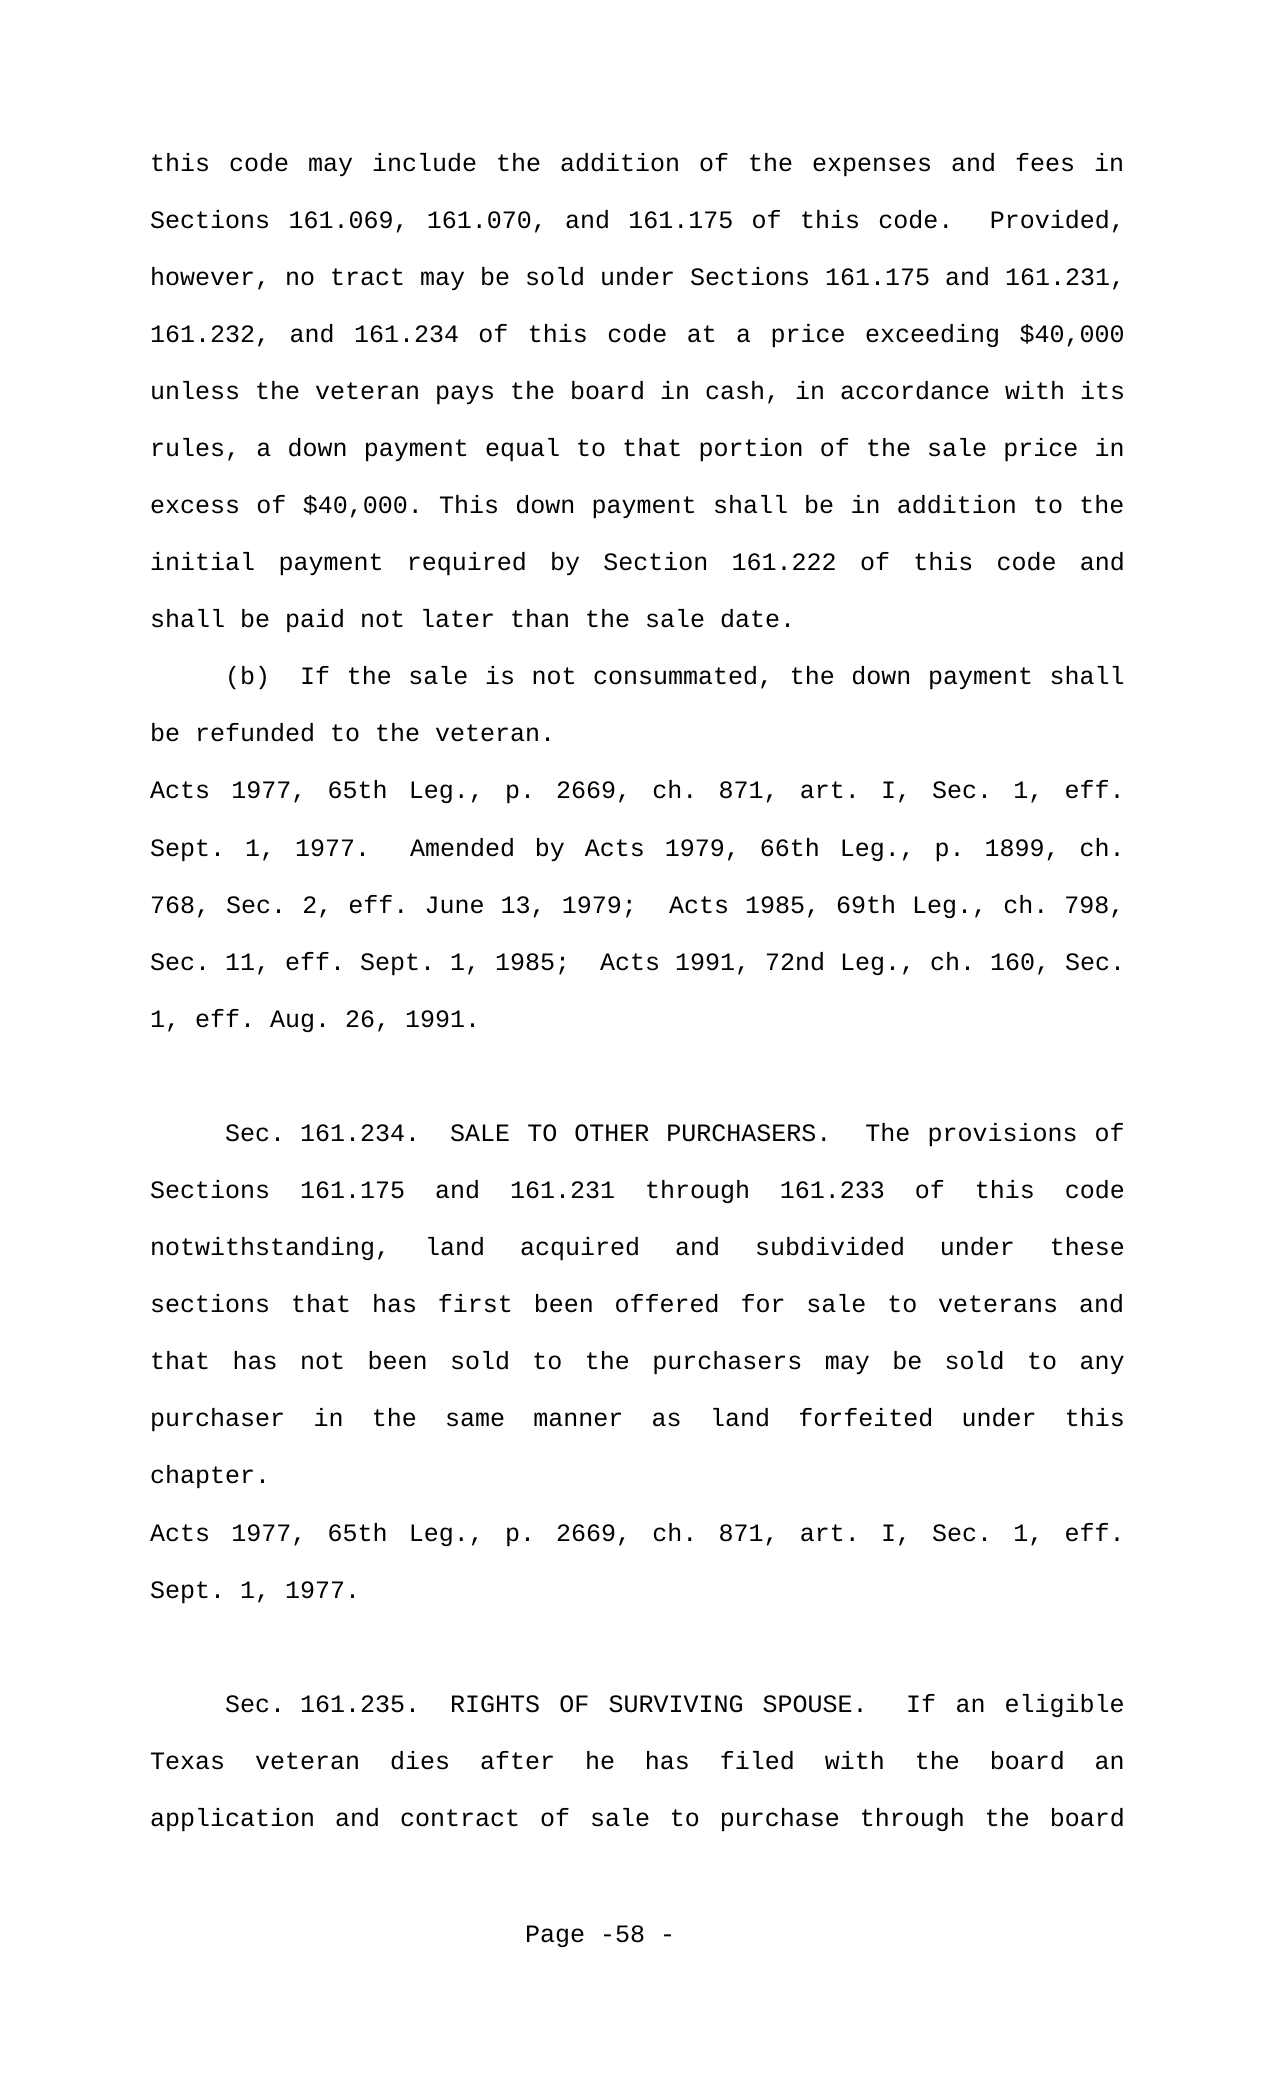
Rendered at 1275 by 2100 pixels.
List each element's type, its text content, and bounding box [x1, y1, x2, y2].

text Acts 1977, 65th Leg., p. 2669, ch. 871, art. I, Sec. 1, eff. Sept. 1, 1977. [150, 1520, 1125, 1606]
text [150, 150, 1125, 635]
text (b) If the sale is not consummated, the down payment shall be refunded to the veteran. [150, 664, 1125, 749]
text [150, 1691, 1125, 1834]
text Acts 1977, 65th Leg., p. 2669, ch. 871, art. I, Sec. 1, eff. Sept. 1, 1977. Amended by Acts 1979, 66th Leg., p. 1899, ch. 768, Sec. 2, eff. June 13, 1979; Acts 1985, 69th Leg., ch. 798, Sec. 11, eff. Sept. 1, 1985; Acts 1991, 72nd Leg., ch. 160, Sec. 1, eff. Aug. 26, 1991. [150, 778, 1125, 1035]
text Sec. 161.234. SALE TO OTHER PURCHASERS. The provisions of Sections 161.175 and 161.231 through 161.233 of this code notwithstanding, land acquired and subdivided under these sections that has first been offered for sale to veterans and that has not been sold to the purchasers may be sold to any purchaser in the same manner as land forfeited under this chapter. [150, 1120, 1125, 1491]
